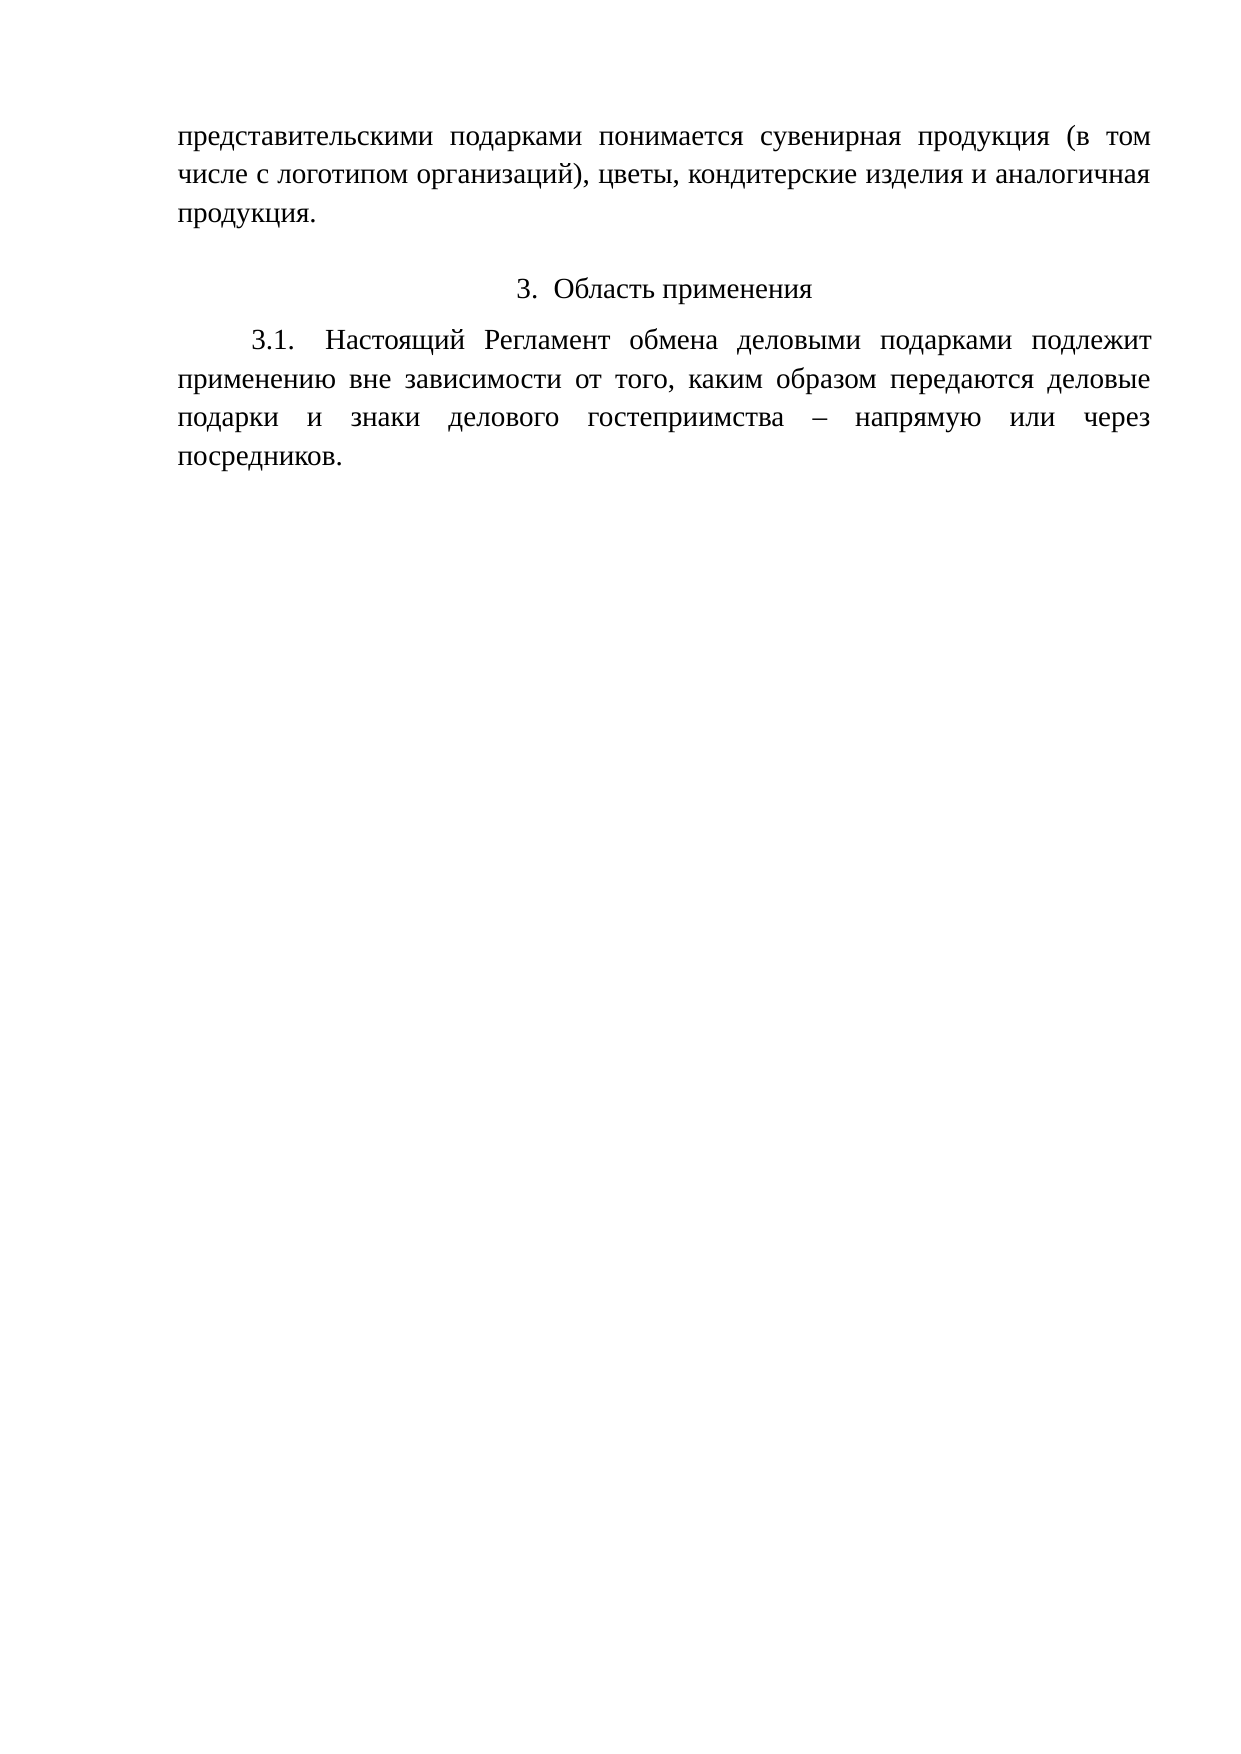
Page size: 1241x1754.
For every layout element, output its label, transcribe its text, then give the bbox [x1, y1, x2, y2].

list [177, 118, 1152, 229]
list Настоящий Регламент обмена деловыми подарками подлежит применению вне зависимости от того, каким образом передаются деловые подарки и знаки делового гостеприимства – напрямую или через посредников. [177, 322, 1152, 471]
list Область применения [177, 271, 1152, 305]
